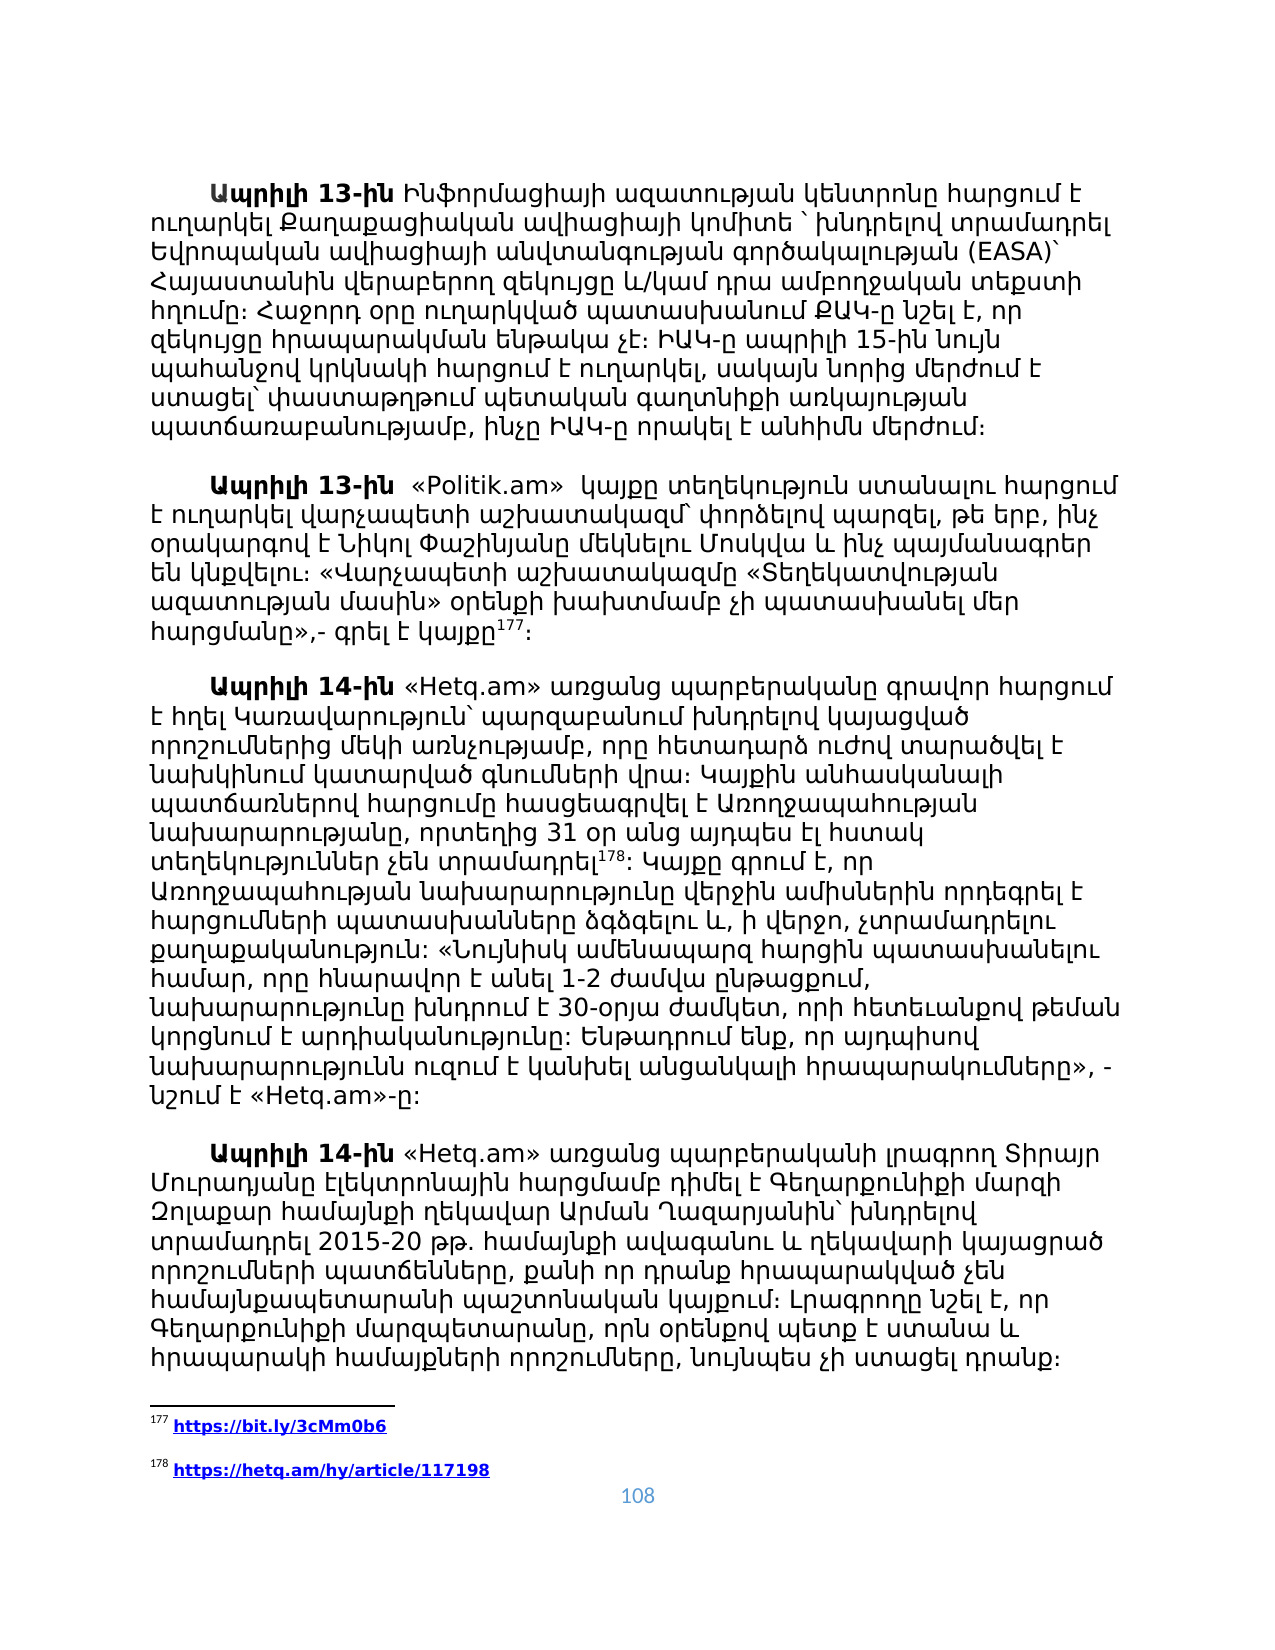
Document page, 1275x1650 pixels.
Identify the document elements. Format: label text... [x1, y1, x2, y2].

text Ապրիլի 13-ին Ինֆորմացիայի ազատության կենտրոնը հարցում է ուղարկել Քաղաքացիական ավիացիայի կոմիտե ՝ խնդրելով տրամադրել Եվրոպական ավիացիայի անվտանգության գործակալության (EASA)՝ Հայաստանին վերաբերող զեկույցը և/կամ դրա ամբողջական տեքստի հղումը։ Հաջորդ օրը ուղարկված պատասխանում ՔԱԿ-ը նշել է, որ զեկույցը հրապարակման ենթակա չէ։ ԻԱԿ-ը ապրիլի 15-ին նույն պահանջով կրկնակի հարցում է ուղարկել, սակայն նորից մերժում է ստացել՝ փաստաթղթում պետական գաղտնիքի առկայության պատճառաբանությամբ, ինչը ԻԱԿ-ը որակել է անհիմն մերժում։ [150, 179, 1125, 442]
text Ապրիլի 14-ին «Hetq.am» առցանց պարբերականի լրագրող Տիրայր Մուրադյանը էլեկտրոնային հարցմամբ դիմել է Գեղարքունիքի մարզի Զոլաքար համայնքի ղեկավար Արման Ղազարյանին՝ խնդրելով տրամադրել 2015-20 թթ. համայնքի ավագանու և ղեկավարի կայացրած որոշումների պատճենները, քանի որ դրանք հրապարակված չեն համայնքապետարանի պաշտոնական կայքում։ Լրագրողը նշել է, որ Գեղարքունիքի մարզպետարանը, որն օրենքով պետք է ստանա և հրապարակի համայքների որոշումները, նույնպես չի ստացել դրանք։ [150, 1139, 1125, 1372]
text Ապրիլի 13-ին «Politik.am» կայքը տեղեկություն ստանալու հարցում է ուղարկել վարչապետի աշխատակազմ՝ փորձելով պարզել, թե երբ, ինչ օրակարգով է Նիկոլ Փաշինյանը մեկնելու Մոսկվա և ինչ պայմանագրեր են կնքվելու։ «Վարչապետի աշխատակազմը «Տեղեկատվության ազատության մասին» օրենքի խախտմամբ չի պատասխանել մեր հարցմանը»,- գրել է կայքը։ [150, 471, 1125, 646]
text Ապրիլի 14-ին «Hetq.am» առցանց պարբերականը գրավոր հարցում է հղել Կառավարություն՝ պարզաբանում խնդրելով կայացված որոշումներից մեկի առնչությամբ, որը հետադարձ ուժով տարածվել է նախկինում կատարված գնումների վրա։ Կայքին անհասկանալի պատճառներով հարցումը հասցեագրվել է Առողջապահության նախարարությանը, որտեղից 31 օր անց այդպես էլ հստակ տեղեկություններ չեն տրամադրել: Կայքը գրում է, որ Առողջապահության նախարարությունը վերջին ամիսներին որդեգրել է հարցումների պատասխանները ձգձգելու և, ի վերջո, չտրամադրելու քաղաքականություն: «Նույնիսկ ամենապարզ հարցին պատասխանելու համար, որը հնարավոր է անել 1-2 ժամվա ընթացքում, նախարարությունը խնդրում է 30-օրյա ժամկետ, որի հետեւանքով թեման կորցնում է արդիականությունը: Ենթադրում ենք, որ այդպիսով նախարարությունն ուզում է կանխել անցանկալի հրապարակումները», - նշում է «Hetq.am»-ը: [150, 672, 1125, 1110]
